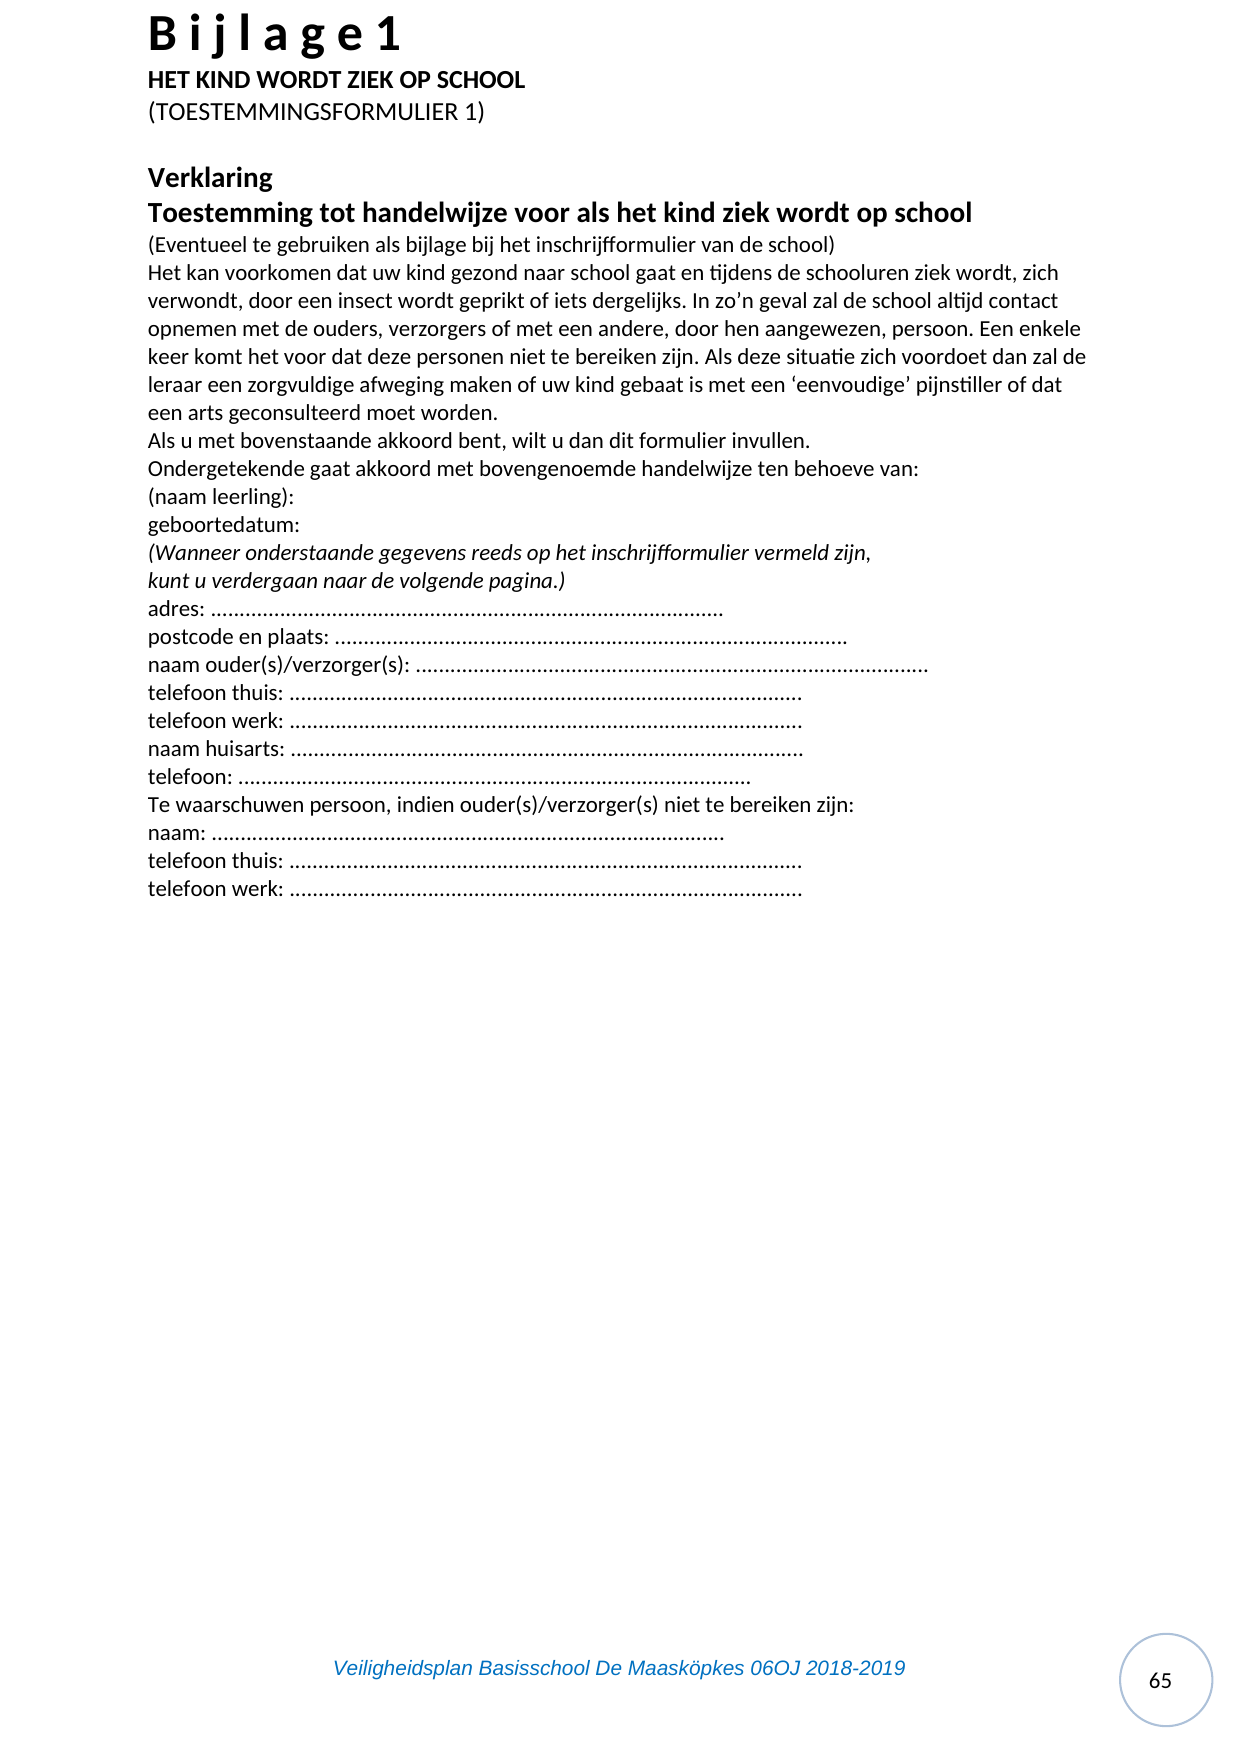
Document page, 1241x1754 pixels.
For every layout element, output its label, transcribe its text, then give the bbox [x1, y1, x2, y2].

text telefoon thuis: ......................................................................................... [148, 678, 1093, 706]
text kunt u verdergaan naar de volgende pagina.) [148, 566, 1093, 594]
text adres: ......................................................................................... [148, 594, 1093, 622]
text (TOESTEMMINGSFORMULIER 1) Verklaring [148, 95, 1093, 194]
text telefoon werk: ......................................................................................... [148, 706, 1093, 734]
text naam: ......................................................................................... [148, 818, 1093, 847]
text Als u met bovenstaande akkoord bent, wilt u dan dit formulier invullen. [148, 426, 1093, 454]
text Het kan voorkomen dat uw kind gezond naar school gaat en tijdens de schooluren ziek wordt, zich verwondt, door een insect wordt geprikt of iets dergelijks. In zo’n geval zal de school altijd contact opnemen met de ouders, verzorgers of met een andere, door hen aangewezen, persoon. Een enkele keer komt het voor dat deze personen niet te bereiken zijn. Als deze situatie zich voordoet dan zal de leraar een zorgvuldige afweging maken of uw kind gebaat is met een ‘eenvoudige’ pijnstiller of dat een arts geconsulteerd moet worden. [148, 258, 1093, 426]
text geboortedatum: [148, 510, 1093, 538]
text Te waarschuwen persoon, indien ouder(s)/verzorger(s) niet te bereiken zijn: [148, 791, 1093, 818]
text telefoon thuis: ......................................................................................... [148, 847, 1093, 874]
text Toestemming tot handelwijze voor als het kind ziek wordt op school [148, 194, 1093, 230]
text telefoon werk: ......................................................................................... [148, 874, 1093, 903]
text (naam leerling): [148, 482, 1093, 510]
text Ondergetekende gaat akkoord met bovengenoemde handelwijze ten behoeve van: [148, 454, 1093, 482]
text postcode en plaats: ......................................................................................... [148, 622, 1093, 650]
text (Eventueel te gebruiken als bijlage bij het inschrijfformulier van de school) [148, 230, 1093, 258]
text naam huisarts: ......................................................................................... [148, 734, 1093, 762]
text HET KIND WORDT ZIEK OP SCHOOL [148, 63, 1093, 95]
text (Wanneer onderstaande gegevens reeds op het inschrijfformulier vermeld zijn, [148, 538, 1093, 566]
text naam ouder(s)/verzorger(s): ......................................................................................... [148, 650, 1093, 678]
text B i j l a g e 1 [148, 0, 1093, 63]
text telefoon: ......................................................................................... [148, 762, 1093, 791]
